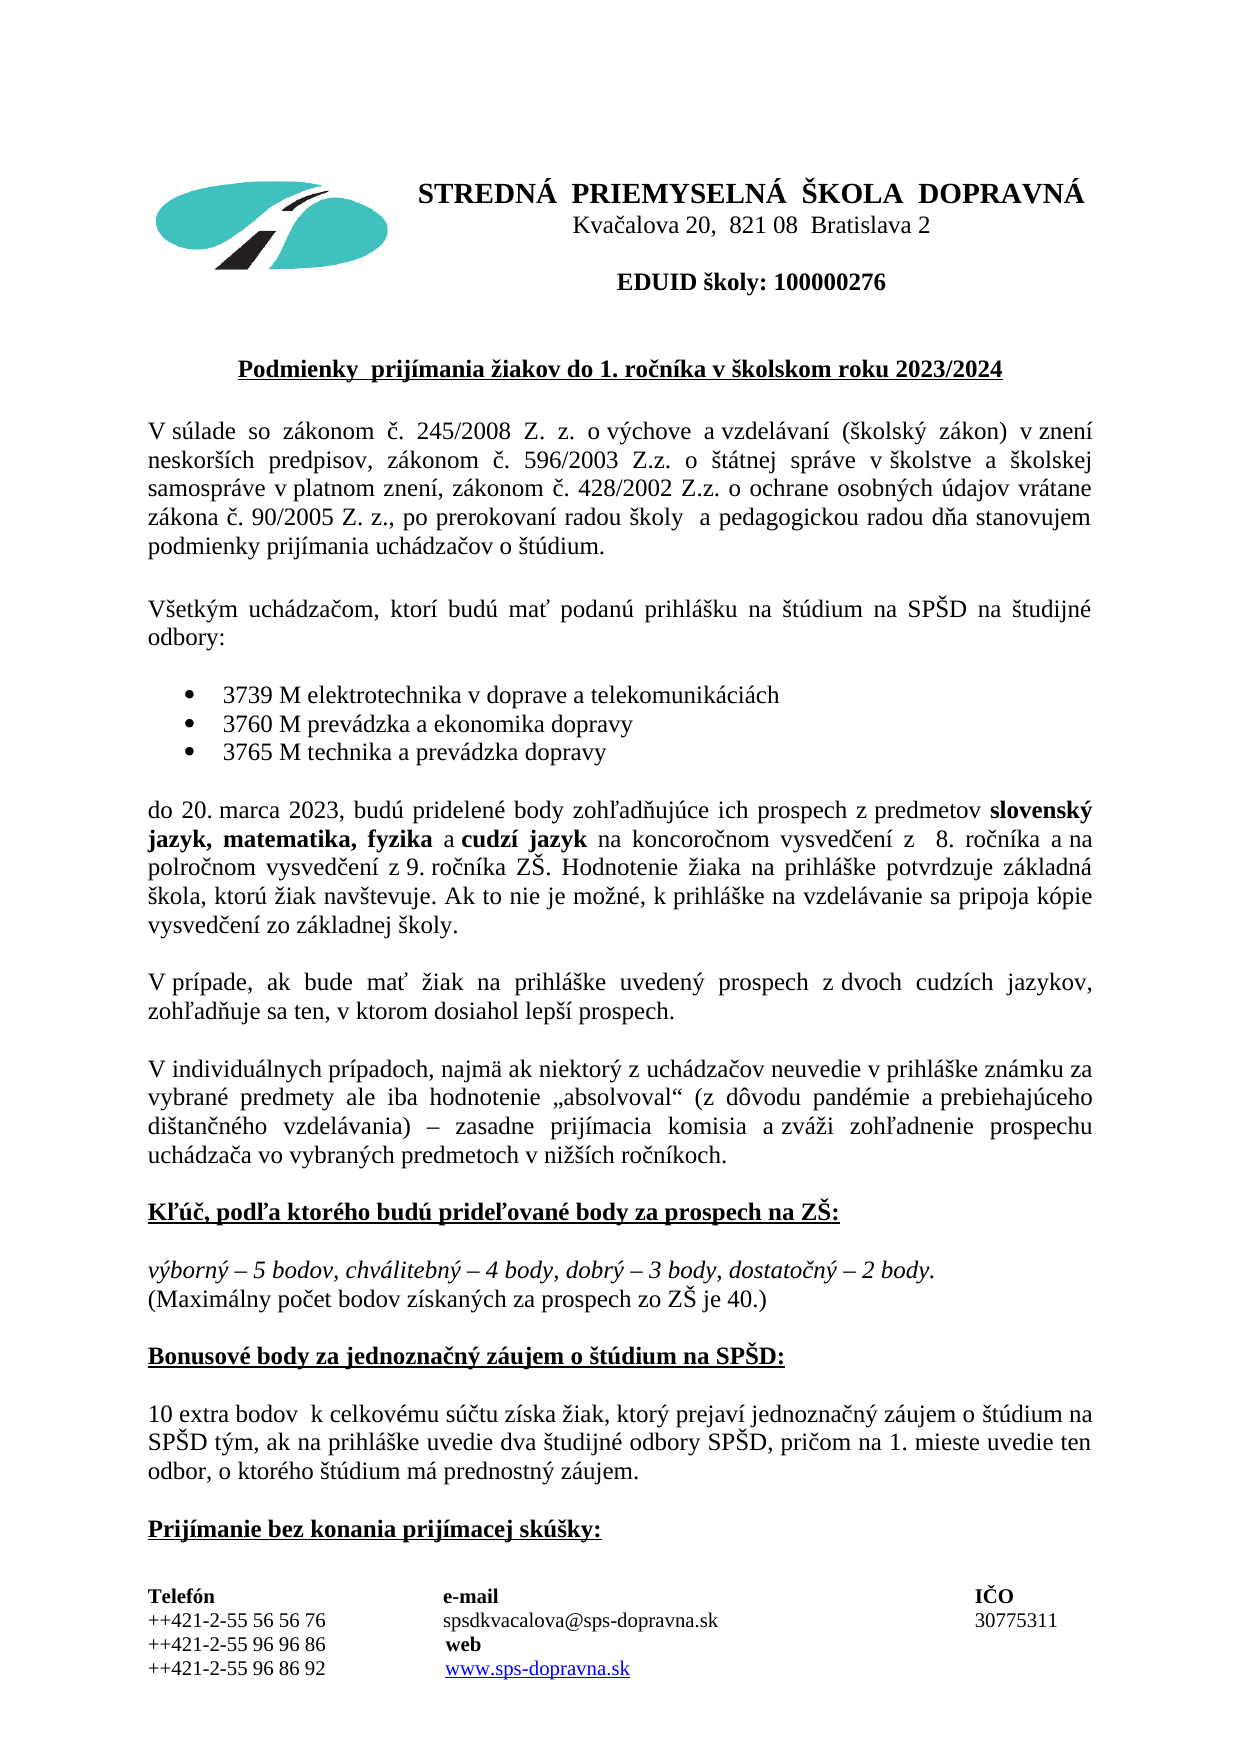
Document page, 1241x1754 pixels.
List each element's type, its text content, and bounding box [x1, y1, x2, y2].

text V prípade, ak bude mať žiak na prihláške uvedený prospech z dvoch cudzích jazykov, zohľadňuje sa ten, v ktorom dosiahol lepší prospech. [148, 967, 1093, 1025]
text výborný – 5 bodov, chválitebný – 4 body, dobrý – 3 body, dostatočný – 2 body. [148, 1255, 1093, 1284]
text Všetkým uchádzačom, ktorí budú mať podanú prihlášku na štúdium na SPŠD na študijné odbory: [148, 594, 1093, 651]
text Bonusové body za jednoznačný záujem o štúdium na SPŠD: [148, 1341, 1093, 1370]
text do 20. marca 2023, budú pridelené body zohľadňujúce ich prospech z predmetov slovenský jazyk, matematika, fyzika a cudzí jazyk na koncoročnom vysvedčení z 8. ročníka a na polročnom vysvedčení z 9. ročníka ZŠ. Hodnotenie žiaka na prihláške potvrdzuje základná škola, ktorú žiak navštevuje. Ak to nie je možné, k prihláške na vzdelávanie sa pripoja kópie vysvedčení zo základnej školy. [148, 795, 1093, 939]
subtitle STREDNÁ PRIEMYSELNÁ ŠKOLA DOPRAVNÁ [392, 176, 1093, 210]
text V súlade so zákonom č. 245/2008 Z. z. o výchove a vzdelávaní (školský zákon) v znení neskorších predpisov, zákonom č. 596/2003 Z.z. o štátnej správe v školstve a školskej samospráve v platnom znení, zákonom č. 428/2002 Z.z. o ochrane osobných údajov vrátane zákona č. 90/2005 Z. z., po prerokovaní radou školy a pedagogickou radou dňa stanovujem podmienky prijímania uchádzačov o štúdium. [148, 416, 1093, 560]
text Podmienky prijímania žiakov do 1. ročníka v školskom roku 2023/2024 [148, 354, 1093, 382]
text EDUID školy: 100000276 [148, 267, 1093, 296]
picture [147, 175, 392, 279]
text Prijímanie bez konania prijímacej skúšky: [148, 1514, 1093, 1542]
list 3760 M prevádzka a ekonomika dopravy [185, 709, 1093, 737]
text Kvačalova 20, 821 08 Bratislava 2 [392, 210, 1093, 239]
text V individuálnych prípadoch, najmä ak niektorý z uchádzačov neuvedie v prihláške známku za vybrané predmety ale iba hodnotenie „absolvoval“ (z dôvodu pandémie a prebiehajúceho dištančného vzdelávania) – zasadne prijímacia komisia a zváži zohľadnenie prospechu uchádzača vo vybraných predmetoch v nižších ročníkoch. [148, 1054, 1093, 1169]
list 3765 M technika a prevádzka dopravy [185, 737, 1093, 766]
text 10 extra bodov k celkovému súčtu získa žiak, ktorý prejaví jednoznačný záujem o štúdium na SPŠD tým, ak na prihláške uvedie dva študijné odbory SPŠD, pričom na 1. mieste uvedie ten odbor, o ktorého štúdium má prednostný záujem. [148, 1399, 1093, 1485]
list 3739 M elektrotechnika v doprave a telekomunikáciách [185, 680, 1093, 709]
text Kľúč, podľa ktorého budú prideľované body za prospech na ZŠ: [148, 1197, 1093, 1226]
text (Maximálny počet bodov získaných za prospech zo ZŠ je 40.) [148, 1284, 1093, 1312]
